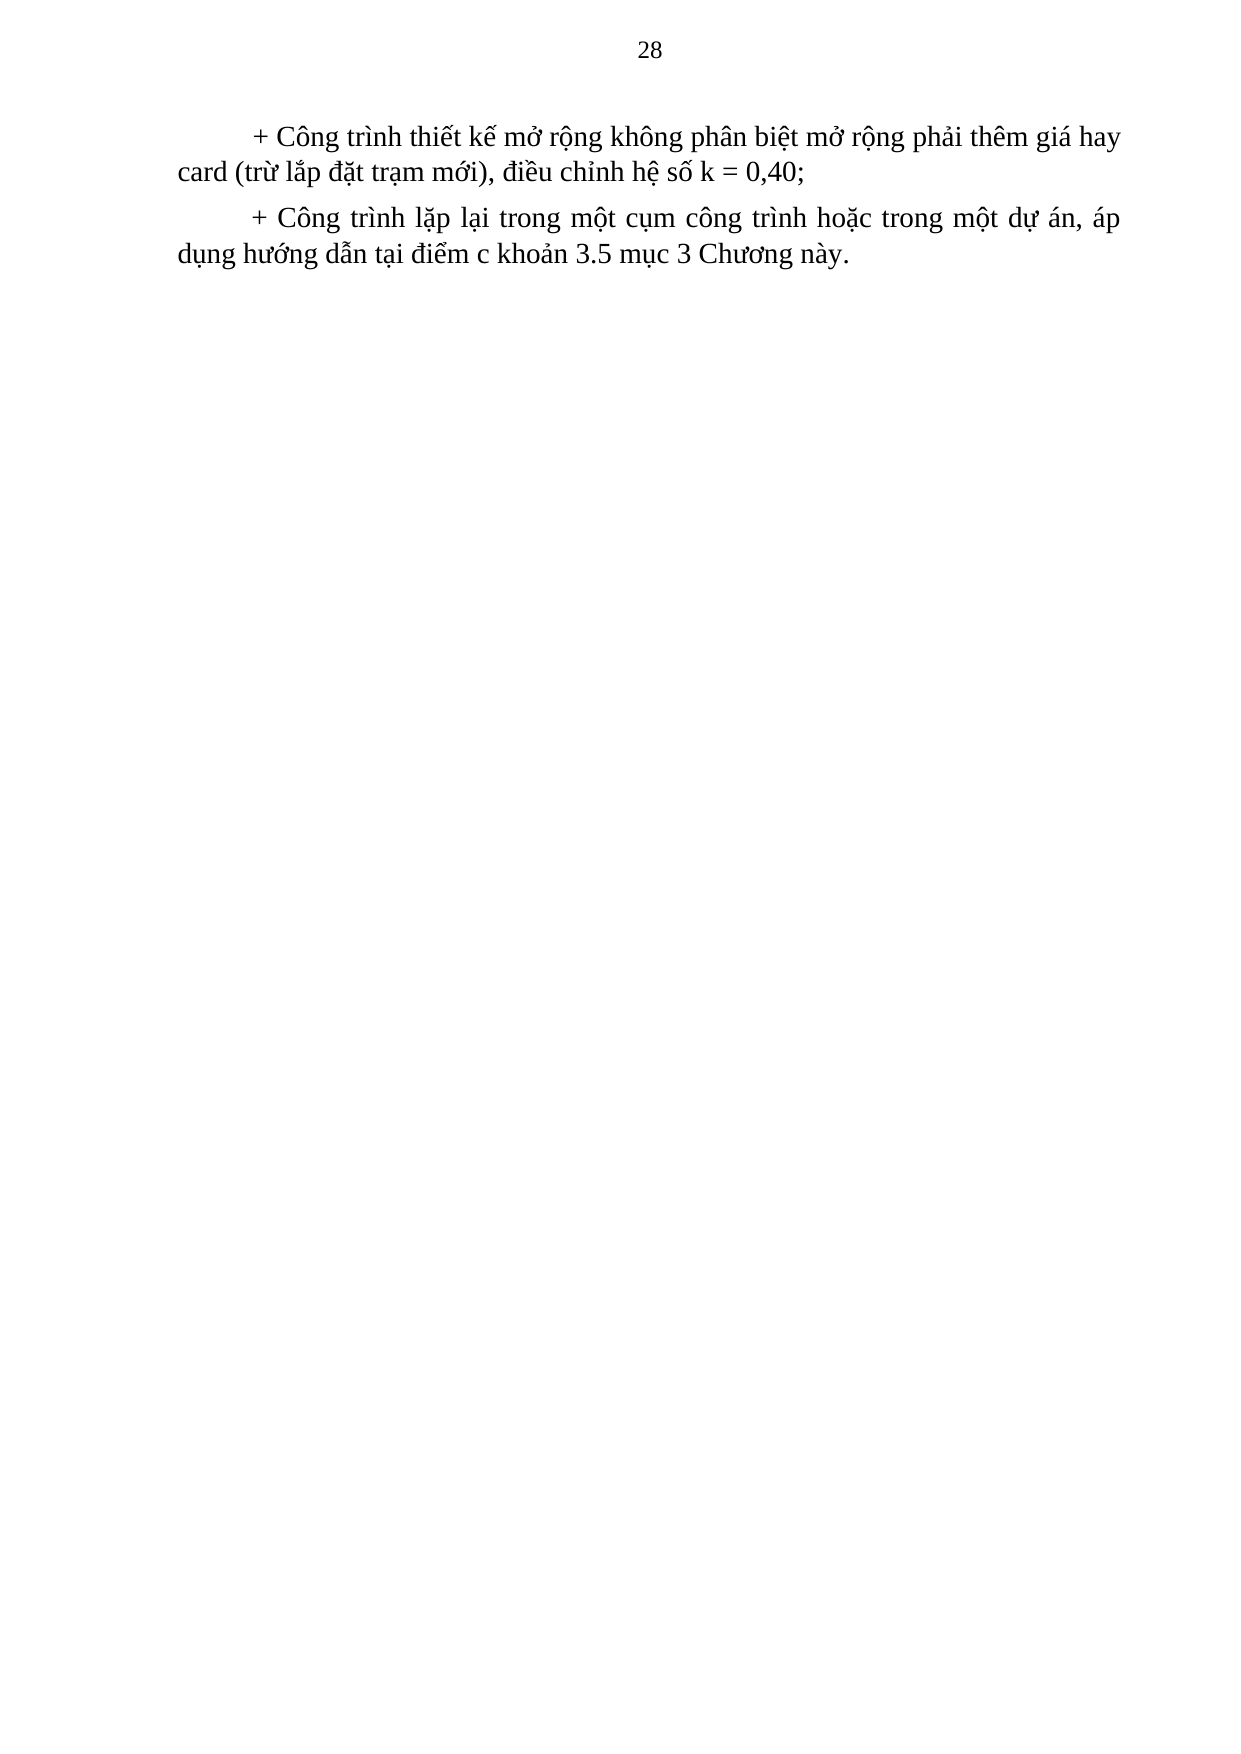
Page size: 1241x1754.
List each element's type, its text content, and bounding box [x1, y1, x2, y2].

text + Công trình lặp lại trong một cụm công trình hoặc trong một dự án, áp dụng hướng dẫn tại điểm c khoản 3.5 mục 3 Chương này. [177, 199, 1122, 270]
text + Công trình thiết kế mở rộng không phân biệt mở rộng phải thêm giá hay card (trừ lắp đặt trạm mới), điều chỉnh hệ số k = 0,40; [177, 118, 1122, 189]
